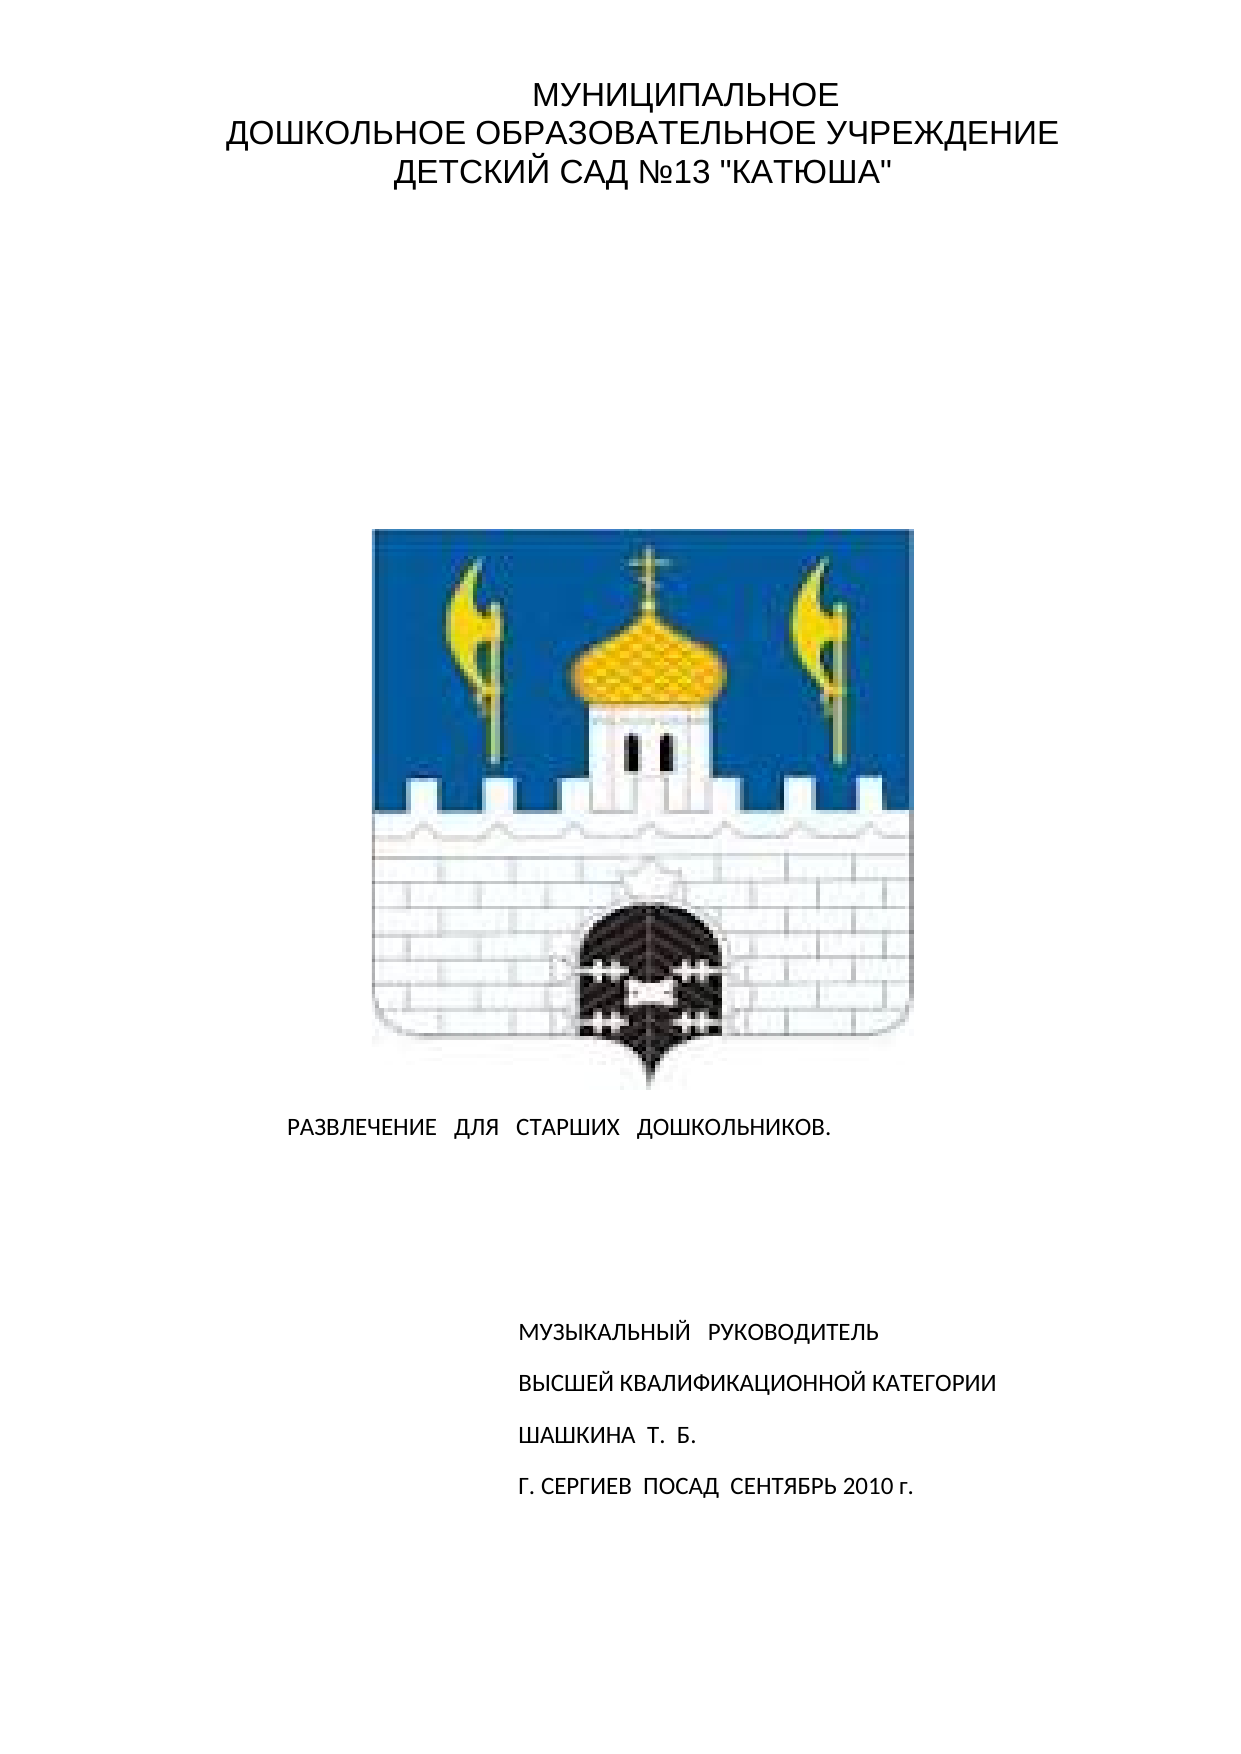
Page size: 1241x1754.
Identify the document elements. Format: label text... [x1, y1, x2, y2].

text ВЫСШЕЙ КВАЛИФИКАЦИОННОЙ КАТЕГОРИИ [0, 1368, 1211, 1398]
text Г. СЕРГИЕВ ПОСАД СЕНТЯБРЬ 2010 г. [0, 1470, 1211, 1501]
text МУЗЫКАЛЬНЫЙ РУКОВОДИТЕЛЬ [0, 1316, 1211, 1347]
text ДОШКОЛЬНОЕ ОБРАЗОВАТЕЛЬНОЕ УЧРЕЖДЕНИЕ [75, 113, 1211, 152]
text РАЗВЛЕЧЕНИЕ ДЛЯ СТАРШИХ ДОШКОЛЬНИКОВ. [0, 1111, 1211, 1141]
text ШАШКИНА Т. Б. [0, 1419, 1211, 1449]
picture [371, 529, 914, 1090]
text МУНИЦИПАЛЬНОЕ [75, 75, 1211, 113]
text ДЕТСКИЙ САД №13 "КАТЮША" [75, 152, 1211, 190]
